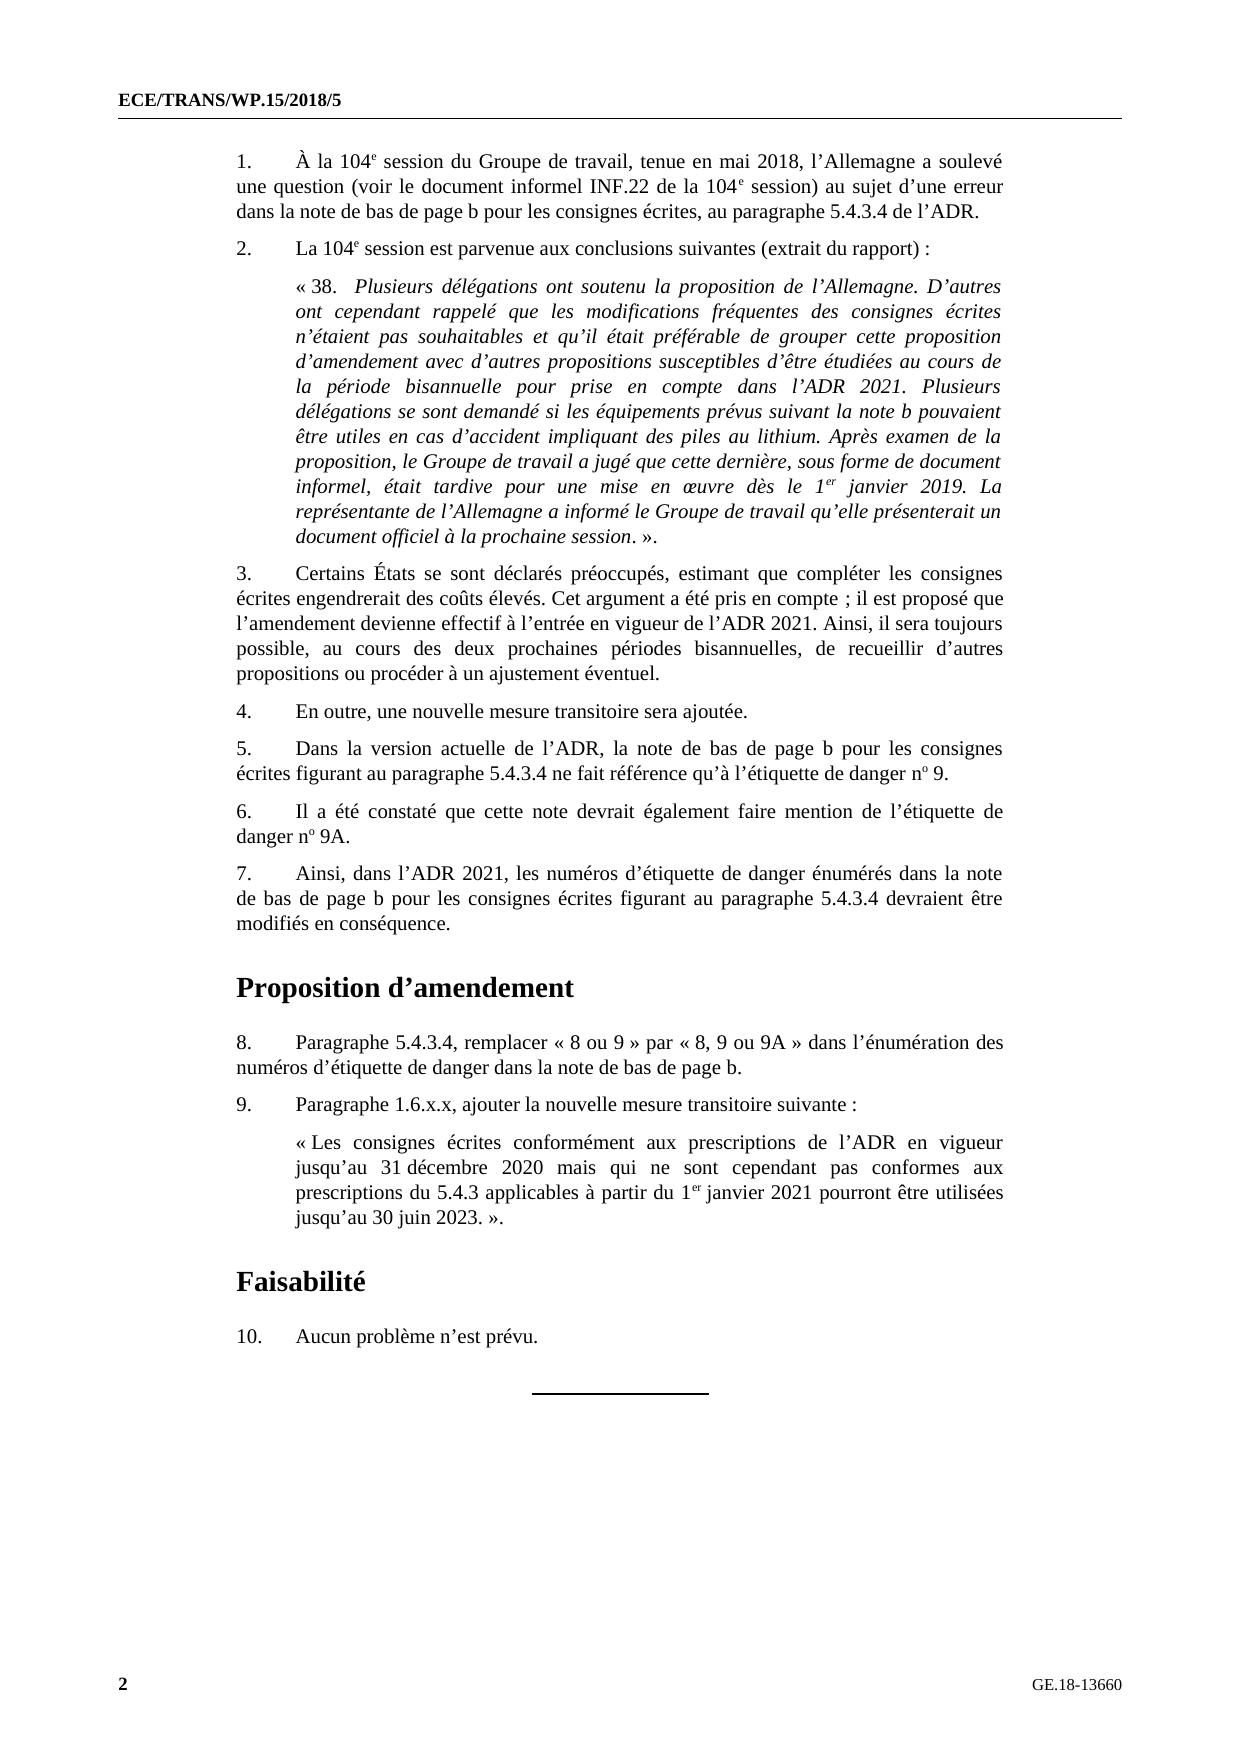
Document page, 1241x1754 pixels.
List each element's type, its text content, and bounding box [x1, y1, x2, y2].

text 3. Certains États se sont déclarés préoccupés, estimant que compléter les consignes écrites engendrerait des coûts élevés. Cet argument a été pris en compte ; il est proposé que l’amendement devienne effectif à l’entrée en vigueur de l’ADR 2021. Ainsi, il sera toujours possible, au cours des deux prochaines périodes bisannuelles, de recueillir d’autres propositions ou procéder à un ajustement éventuel. [236, 560, 1004, 685]
text 2. La 104e session est parvenue aux conclusions suivantes (extrait du rapport) : [236, 235, 1004, 260]
text 7. Ainsi, dans l’ADR 2021, les numéros d’étiquette de danger énumérés dans la note de bas de page b pour les consignes écrites figurant au paragraphe 5.4.3.4 devraient être modifiés en conséquence. [236, 860, 1004, 935]
text 1. À la 104e session du Groupe de travail, tenue en mai 2018, l’Allemagne a soulevé une question (voir le document informel INF.22 de la 104e session) au sujet d’une erreur dans la note de bas de page b pour les consignes écrites, au paragraphe 5.4.3.4 de l’ADR. [236, 148, 1004, 223]
text 9. Paragraphe 1.6.x.x, ajouter la nouvelle mesure transitoire suivante : [236, 1091, 1004, 1116]
text 5. Dans la version actuelle de l’ADR, la note de bas de page b pour les consignes écrites figurant au paragraphe 5.4.3.4 ne fait référence qu’à l’étiquette de danger no 9. [236, 735, 1004, 785]
text 8. Paragraphe 5.4.3.4, remplacer « 8 ou 9 » par « 8, 9 ou 9A » dans l’énumération des numéros d’étiquette de danger dans la note de bas de page b. [236, 1029, 1004, 1079]
text 10. Aucun problème n’est prévu. [236, 1323, 1004, 1348]
text Faisabilité [118, 1266, 1004, 1298]
text « 38. Plusieurs délégations ont soutenu la proposition de l’Allemagne. D’autres ont cependant rappelé que les modifications fréquentes des consignes écrites n’étaient pas souhaitables et qu’il était préférable de grouper cette proposition d’amendement avec d’autres propositions susceptibles d’être étudiées au cours de la période bisannuelle pour prise en compte dans l’ADR 2021. Plusieurs délégations se sont demandé si les équipements prévus suivant la note b pouvaient être utiles en cas d’accident impliquant des piles au lithium. Après examen de la proposition, le Groupe de travail a jugé que cette dernière, sous forme de document informel, était tardive pour une mise en œuvre dès le 1er janvier 2019. La représentante de l’Allemagne a informé le Groupe de travail qu’elle présenterait un document officiel à la prochaine session. ». [295, 273, 1004, 548]
text 6. Il a été constaté que cette note devrait également faire mention de l’étiquette de danger no 9A. [236, 798, 1004, 848]
text « Les consignes écrites conformément aux prescriptions de l’ADR en vigueur jusqu’au 31 décembre 2020 mais qui ne sont cependant pas conformes aux prescriptions du 5.4.3 applicables à partir du 1er janvier 2021 pourront être utilisées jusqu’au 30 juin 2023. ». [295, 1129, 1004, 1229]
text Proposition d’amendement [118, 973, 1004, 1004]
text 4. En outre, une nouvelle mesure transitoire sera ajoutée. [236, 698, 1004, 723]
